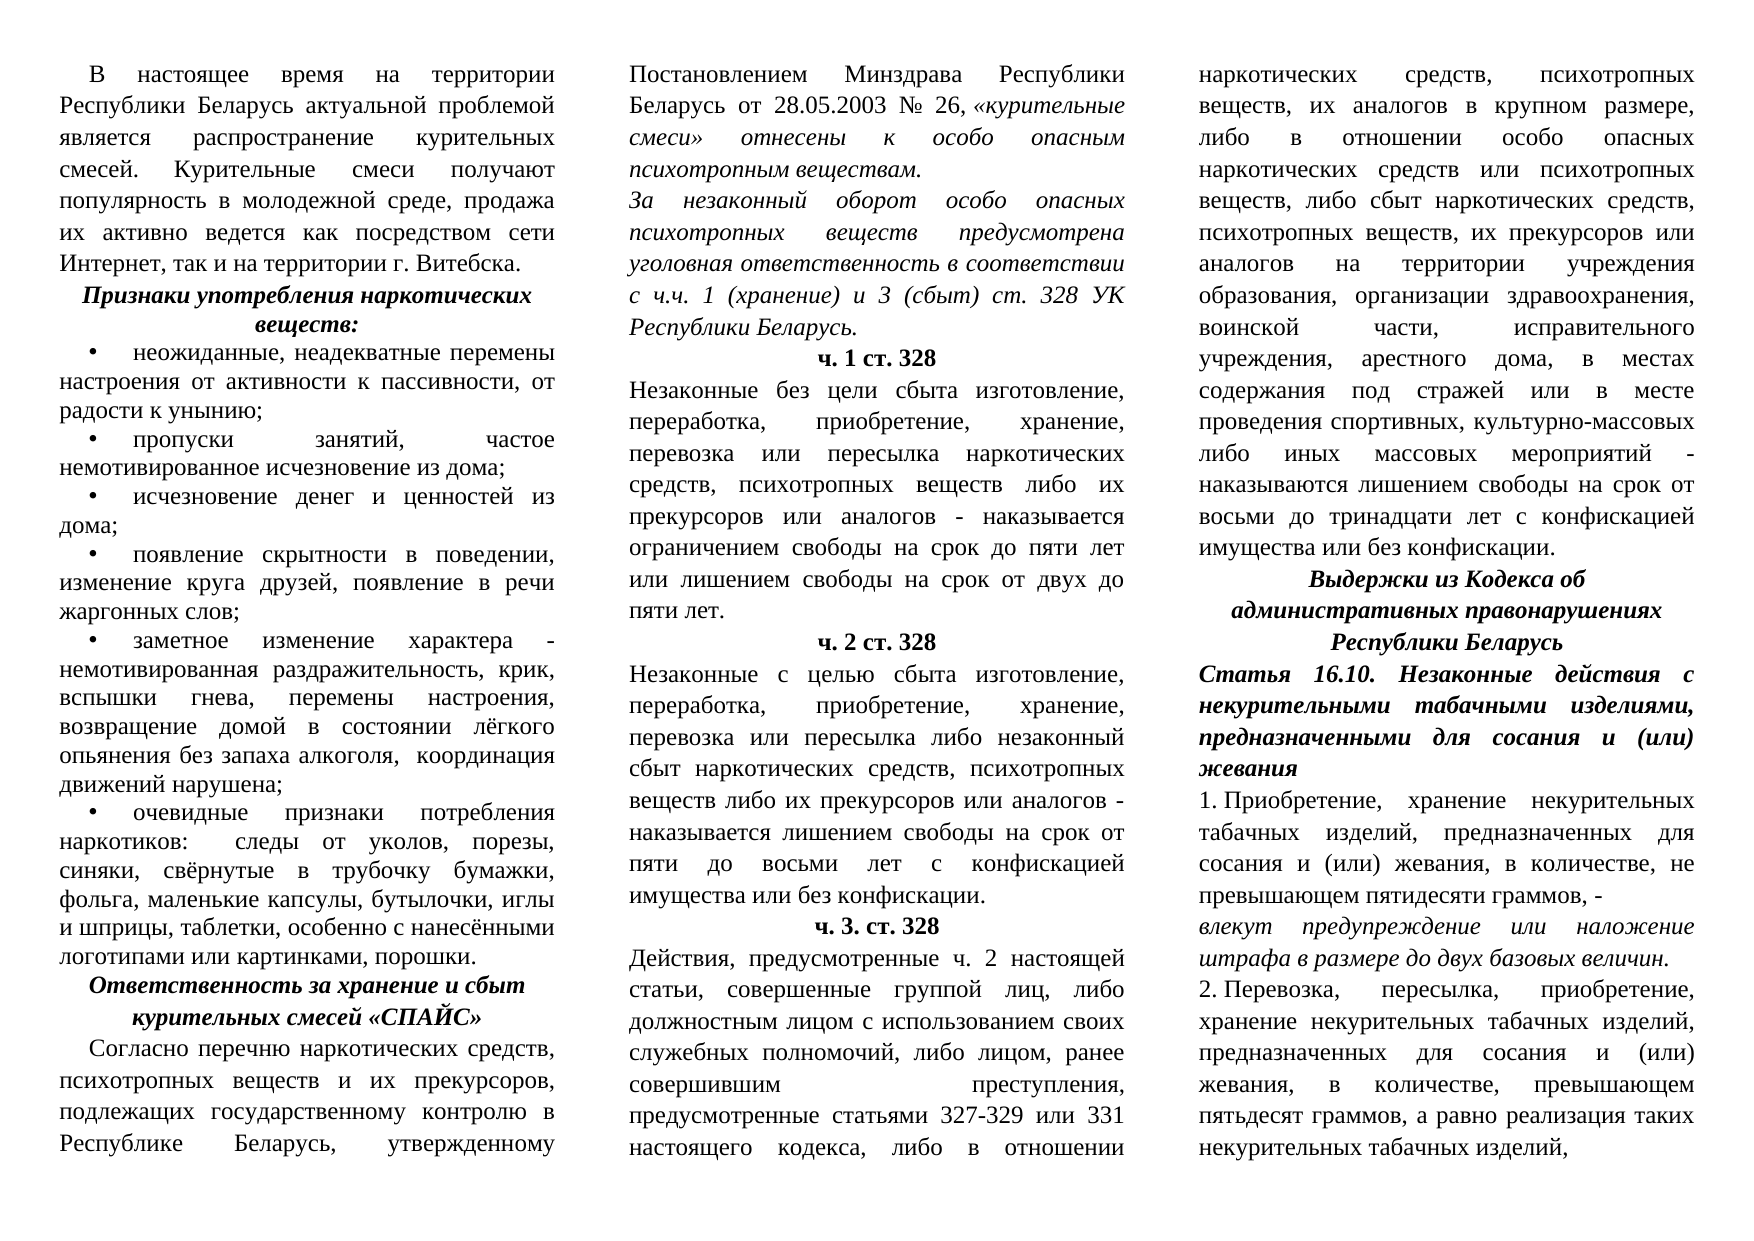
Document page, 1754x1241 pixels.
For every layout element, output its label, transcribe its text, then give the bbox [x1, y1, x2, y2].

text Действия, предусмотренные ч. 2 настоящей статьи, совершенные группой лиц, либо должностным лицом с использованием своих служебных полномочий, либо лицом, ранее совершившим преступления, предусмотренные статьями 327-329 или 331 настоящего кодекса, либо в отношении наркотических средств, психотропных веществ, их аналогов в крупном размере, либо в отношении особо опасных наркотических средств или психотропных веществ, либо сбыт наркотических средств, психотропных веществ, их прекурсоров или аналогов на территории учреждения образования, организации здравоохранения, воинской части, исправительного учреждения, арестного дома, в местах содержания под стражей или в месте проведения спортивных, культурно-массовых либо иных массовых мероприятий - наказываются лишением свободы на срок от восьми до тринадцати лет с конфискацией имущества или без конфискации. [1199, 59, 1695, 561]
list 1. Приобретение, хранение некурительных табачных изделий, предназначенных для сосания и (или) жевания, в количестве, не превышающем пятидесяти граммов, - [1199, 785, 1695, 908]
list появление скрытности в поведении, изменение круга друзей, появление в речи жаргонных слов; [59, 539, 555, 625]
text Незаконные без цели сбыта изготовление, переработка, приобретение, хранение, перевозка или пересылка наркотических средств, психотропных веществ либо их прекурсоров или аналогов - наказывается ограничением свободы на срок до пяти лет или лишением свободы на срок от двух до пяти лет. [629, 375, 1125, 624]
list исчезновение денег и ценностей из дома; [59, 481, 555, 539]
text Признаки употребления наркотических веществ: [59, 280, 555, 337]
list 2. Перевозка, пересылка, приобретение, хранение некурительных табачных изделий, предназначенных для сосания и (или) жевания, в количестве, превышающем пятьдесят граммов, а равно реализация таких некурительных табачных изделий, [1199, 974, 1695, 1161]
list Республики Беларусь [1199, 627, 1695, 656]
list пропуски занятий, частое немотивированное исчезновение из дома; [59, 424, 555, 481]
text Ответственность за хранение и сбыт курительных смесей «СПАЙС» [59, 970, 555, 1030]
text ч. 2 ст. 328 [629, 627, 1125, 656]
text Согласно перечню наркотических средств, психотропных веществ и их прекурсоров, подлежащих государственному контролю в Республике Беларусь, утвержденному Постановлением Минздрава Республики Беларусь от 28.05.2003 № 26, «курительные смеси» отнесены к особо опасным психотропным веществам. [629, 59, 1125, 182]
text ч. 3. ст. 328 [629, 911, 1125, 940]
list Статья 16.10. Незаконные действия с некурительными табачными изделиями, предназначенными для сосания и (или) жевания [1199, 659, 1695, 782]
text Согласно перечню наркотических средств, психотропных веществ и их прекурсоров, подлежащих государственному контролю в Республике Беларусь, утвержденному Постановлением Минздрава Республики Беларусь от 28.05.2003 № 26, «курительные смеси» отнесены к особо опасным психотропным веществам. [59, 1033, 555, 1157]
list Выдержки из Кодекса об административных правонарушениях [1199, 564, 1695, 624]
text ч. 1 ст. 328 [629, 343, 1125, 372]
text За незаконный оборот особо опасных психотропных веществ предусмотрена уголовная ответственность в соответствии с ч.ч. 1 (хранение) и 3 (сбыт) ст. 328 УК Республики Беларусь. [629, 185, 1125, 340]
list влекут предупреждение или наложение штрафа в размере до двух базовых величин. [1199, 911, 1695, 972]
list неожиданные, неадекватные перемены настроения от активности к пассивности, от радости к унынию; [59, 337, 555, 424]
list В настоящее время на территории Республики Беларусь актуальной проблемой является распространение курительных смесей. Курительные смеси получают популярность в молодежной среде, продажа их активно ведется как посредством сети Интернет, так и на территории г. Витебска. [59, 59, 555, 277]
text Действия, предусмотренные ч. 2 настоящей статьи, совершенные группой лиц, либо должностным лицом с использованием своих служебных полномочий, либо лицом, ранее совершившим преступления, предусмотренные статьями 327-329 или 331 настоящего кодекса, либо в отношении наркотических средств, психотропных веществ, их аналогов в крупном размере, либо в отношении особо опасных наркотических средств или психотропных веществ, либо сбыт наркотических средств, психотропных веществ, их прекурсоров или аналогов на территории учреждения образования, организации здравоохранения, воинской части, исправительного учреждения, арестного дома, в местах содержания под стражей или в месте проведения спортивных, культурно-массовых либо иных массовых мероприятий - наказываются лишением свободы на срок от восьми до тринадцати лет с конфискацией имущества или без конфискации. [629, 943, 1125, 1161]
text Незаконные с целью сбыта изготовление, переработка, приобретение, хранение, перевозка или пересылка либо незаконный сбыт наркотических средств, психотропных веществ либо их прекурсоров или аналогов - наказывается лишением свободы на срок от пяти до восьми лет с конфискацией имущества или без конфискации. [629, 659, 1125, 908]
list заметное изменение характера - немотивированная раздражительность, крик, вспышки гнева, перемены настроения, возвращение домой в состоянии лёгкого опьянения без запаха алкоголя, координация движений нарушена; [59, 625, 555, 797]
list очевидные признаки потребления наркотиков: следы от уколов, порезы, синяки, свёрнутые в трубочку бумажки, фольга, маленькие капсулы, бутылочки, иглы и шприцы, таблетки, особенно с нанесёнными логотипами или картинками, порошки. [59, 797, 555, 970]
